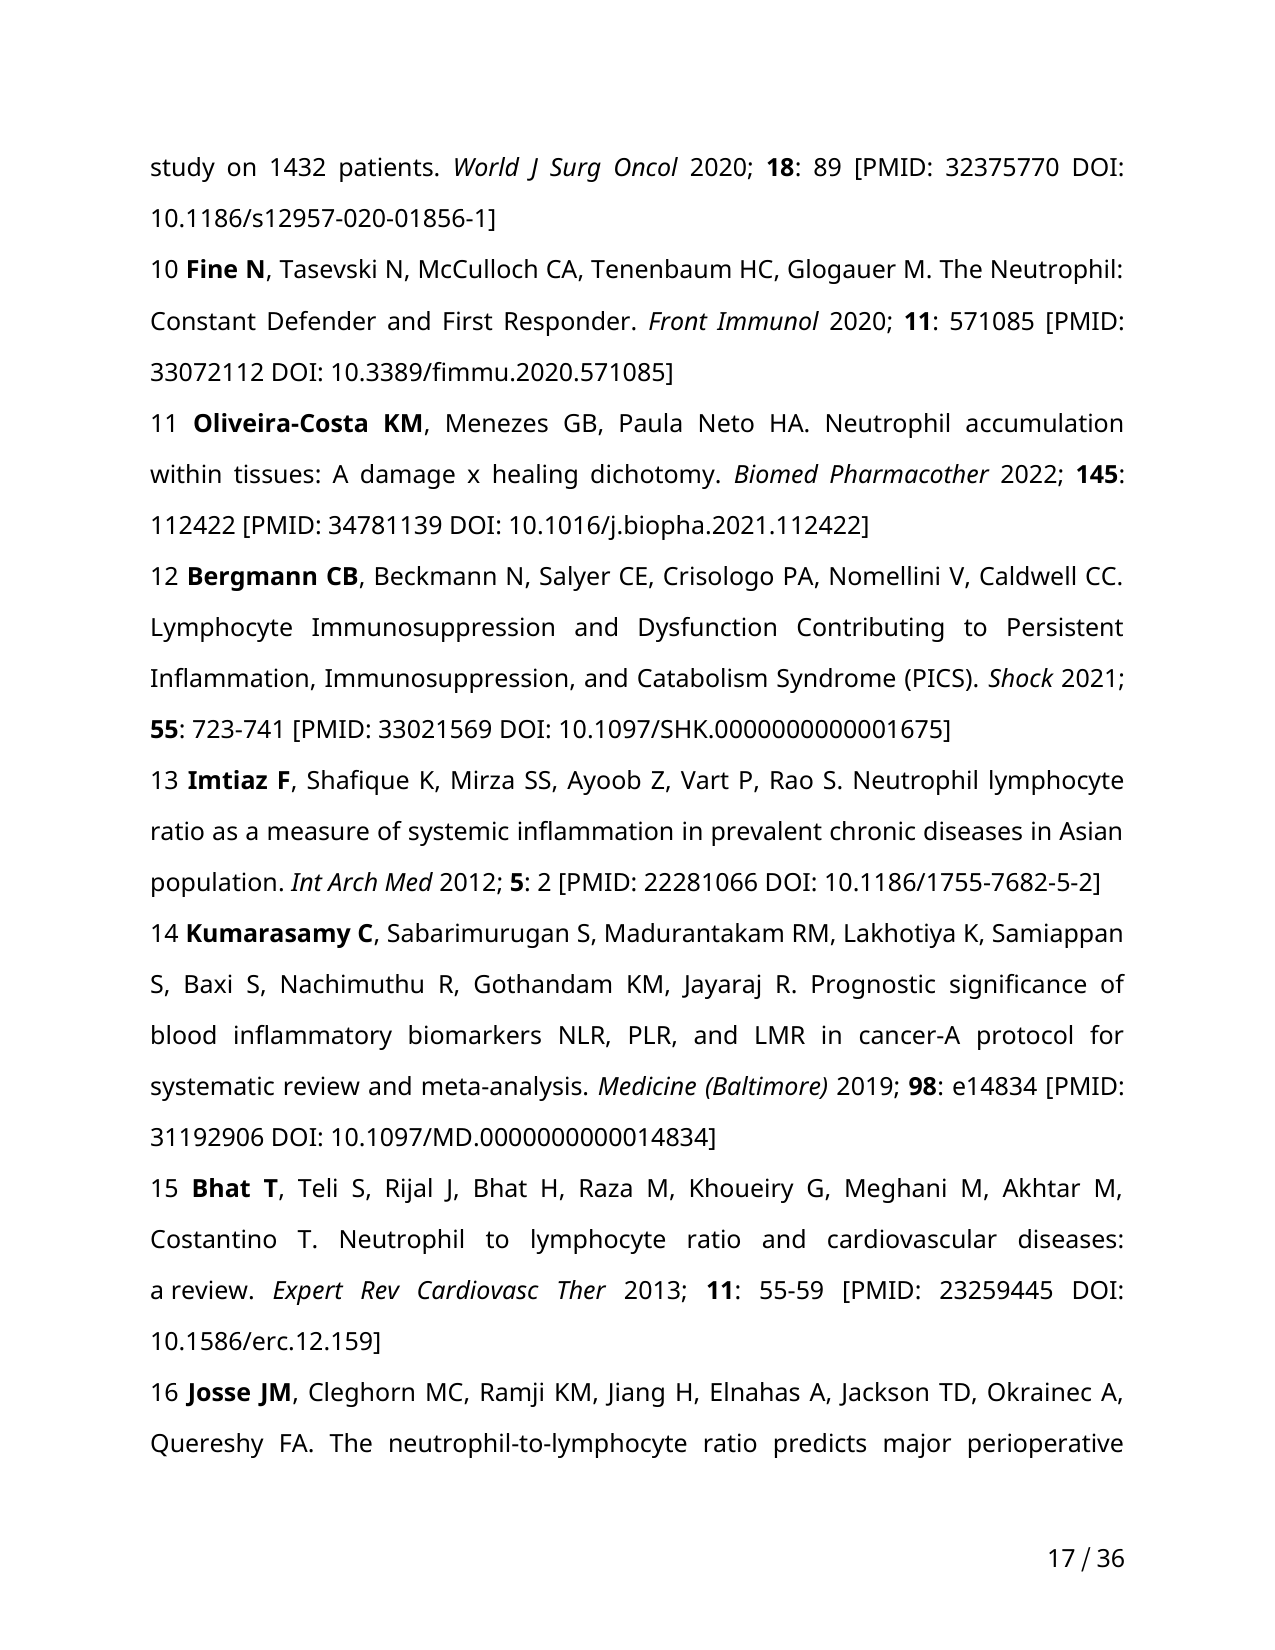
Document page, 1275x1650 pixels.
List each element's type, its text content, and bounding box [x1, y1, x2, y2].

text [150, 150, 1125, 235]
text 12 Bergmann CB, Beckmann N, Salyer CE, Crisologo PA, Nomellini V, Caldwell CC. Lymphocyte Immunosuppression and Dysfunction Contributing to Persistent Inflammation, Immunosuppression, and Catabolism Syndrome (PICS). Shock 2021; 55: 723-741 [PMID: 33021569 DOI: 10.1097/SHK.0000000000001675] [150, 558, 1125, 746]
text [150, 1375, 1125, 1460]
text 13 Imtiaz F, Shafique K, Mirza SS, Ayoob Z, Vart P, Rao S. Neutrophil lymphocyte ratio as a measure of systemic inflammation in prevalent chronic diseases in Asian population. Int Arch Med 2012; 5: 2 [PMID: 22281066 DOI: 10.1186/1755-7682-5-2] [150, 762, 1125, 899]
text 14 Kumarasamy C, Sabarimurugan S, Madurantakam RM, Lakhotiya K, Samiappan S, Baxi S, Nachimuthu R, Gothandam KM, Jayaraj R. Prognostic significance of blood inflammatory biomarkers NLR, PLR, and LMR in cancer-A protocol for systematic review and meta-analysis. Medicine (Baltimore) 2019; 98: e14834 [PMID: 31192906 DOI: 10.1097/MD.0000000000014834] [150, 916, 1125, 1154]
text 10 Fine N, Tasevski N, McCulloch CA, Tenenbaum HC, Glogauer M. The Neutrophil: Constant Defender and First Responder. Front Immunol 2020; 11: 571085 [PMID: 33072112 DOI: 10.3389/fimmu.2020.571085] [150, 252, 1125, 388]
text 11 Oliveira-Costa KM, Menezes GB, Paula Neto HA. Neutrophil accumulation within tissues: A damage x healing dichotomy. Biomed Pharmacother 2022; 145: 112422 [PMID: 34781139 DOI: 10.1016/j.biopha.2021.112422] [150, 405, 1125, 541]
text 15 Bhat T, Teli S, Rijal J, Bhat H, Raza M, Khoueiry G, Meghani M, Akhtar M, Costantino T. Neutrophil to lymphocyte ratio and cardiovascular diseases: a review. Expert Rev Cardiovasc Ther 2013; 11: 55-59 [PMID: 23259445 DOI: 10.1586/erc.12.159] [150, 1171, 1125, 1358]
